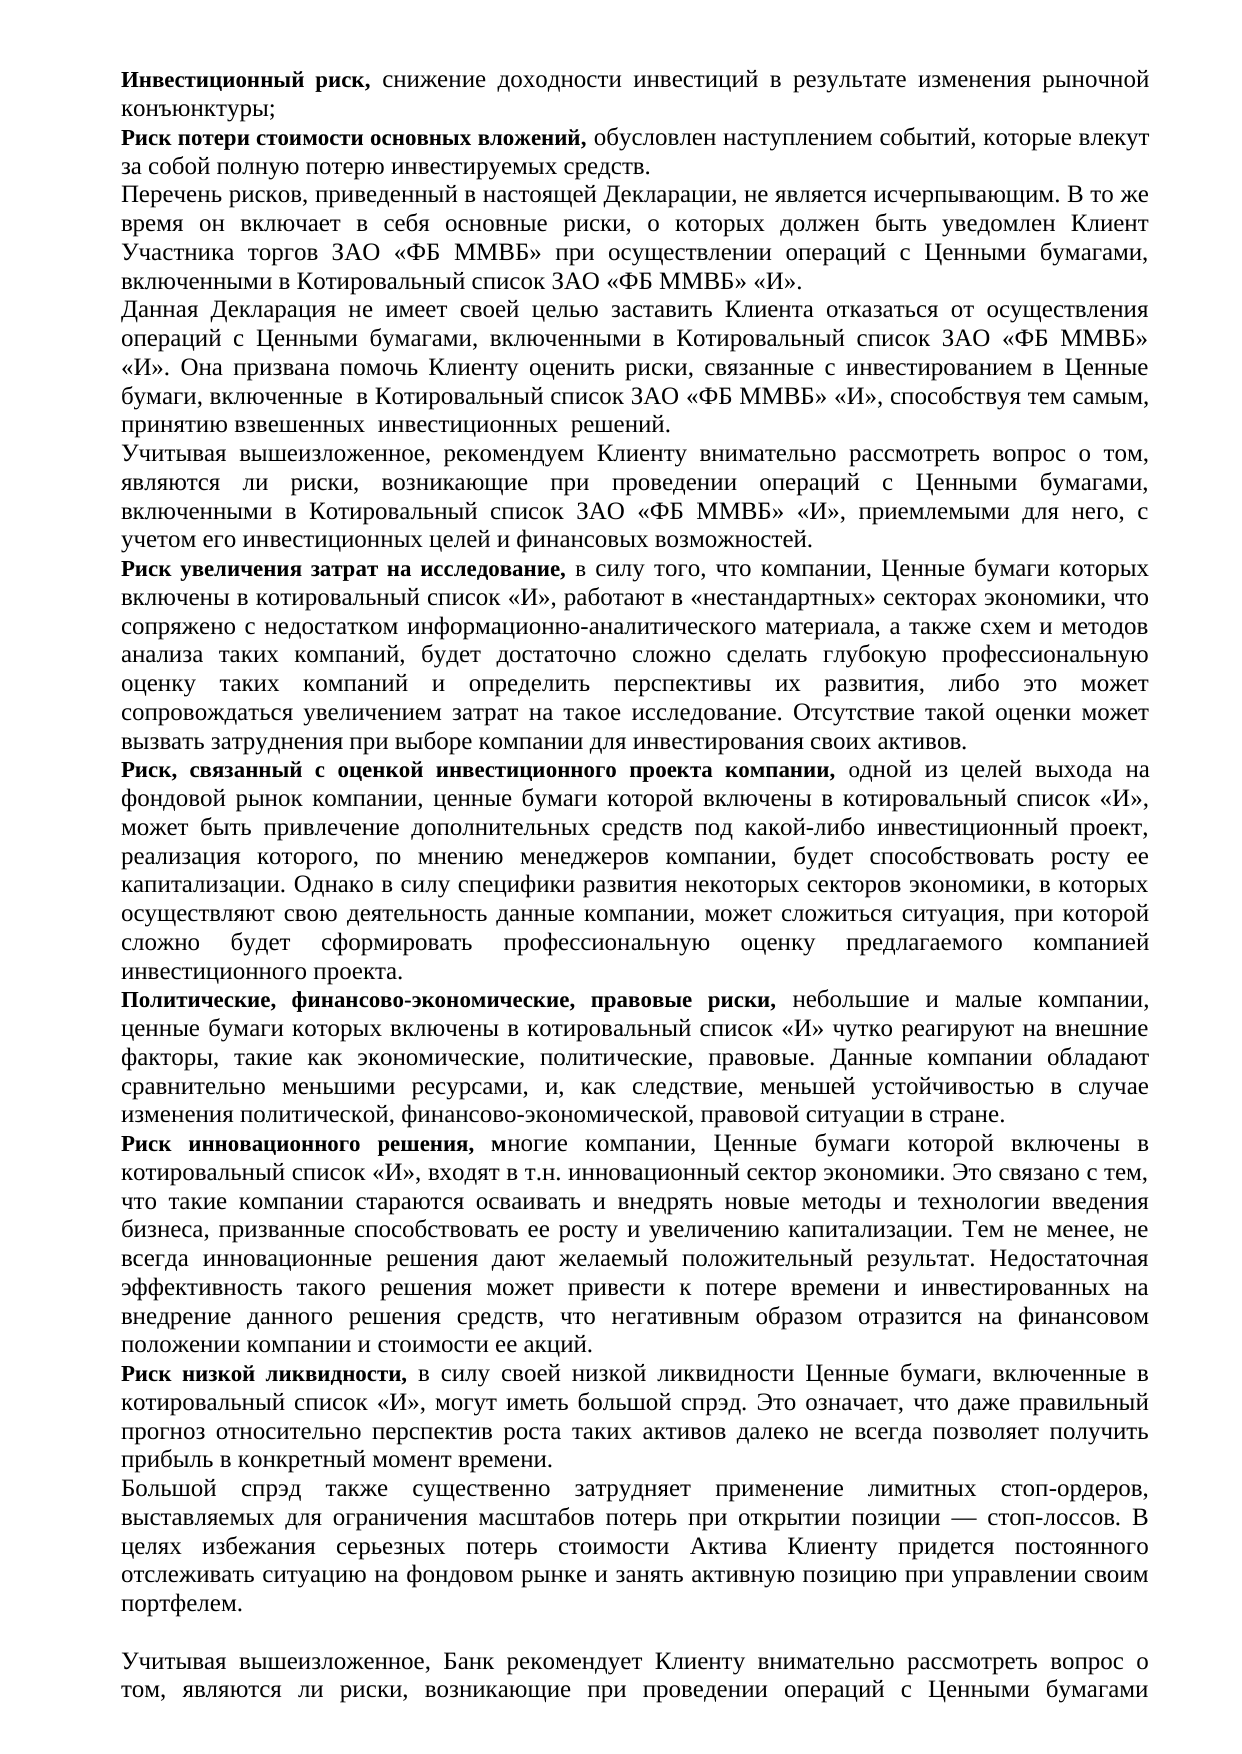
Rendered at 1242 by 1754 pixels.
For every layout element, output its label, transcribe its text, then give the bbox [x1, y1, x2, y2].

text Риск, связанный с оценкой инвестиционного проекта компании, одной из целей выхода на фондовой рынок компании, ценные бумаги которой включены в котировальный список «И», может быть привлечение дополнительных средств под какой-либо инвестиционный проект, реализация которого, по мнению менеджеров компании, будет способствовать росту ее капитализации. Однако в силу специфики развития некоторых секторов экономики, в которых осуществляют свою деятельность данные компании, может сложиться ситуация, при которой сложно будет сформировать профессиональную оценку предлагаемого компанией инвестиционного проекта. [121, 754, 1150, 984]
text Риск потери стоимости основных вложений, обусловлен наступлением событий, которые влекут за собой полную потерю инвестируемых средств. [121, 122, 1150, 179]
text Риск увеличения затрат на исследование, в силу того, что компании, Ценные бумаги которых включены в котировальный список «И», работают в «нестандартных» секторах экономики, что сопряжено с недостатком информационно-аналитического материала, а также схем и методов анализа таких компаний, будет достаточно сложно сделать глубокую профессиональную оценку таких компаний и определить перспективы их развития, либо это может сопровождаться увеличением затрат на такое исследование. Отсутствие такой оценки может вызвать затруднения при выборе компании для инвестирования своих активов. [121, 553, 1150, 754]
text Риск инновационного решения, многие компании, Ценные бумаги которой включены в котировальный список «И», входят в т.н. инновационный сектор экономики. Это связано с тем, что такие компании стараются осваивать и внедрять новые методы и технологии введения бизнеса, призванные способствовать ее росту и увеличению капитализации. Тем не менее, не всегда инновационные решения дают желаемый положительный результат. Недостаточная эффективность такого решения может привести к потере времени и инвестированных на внедрение данного решения средств, что негативным образом отразится на финансовом положении компании и стоимости ее акций. [121, 1128, 1150, 1358]
text Учитывая вышеизложенное, рекомендуем Клиенту внимательно рассмотреть вопрос о том, являются ли риски, возникающие при проведении операций с Ценными бумагами, включенными в Котировальный список ЗАО «ФБ ММВБ» «И», приемлемыми для него, с учетом его инвестиционных целей и финансовых возможностей. [121, 438, 1150, 553]
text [121, 1646, 1150, 1703]
text Инвестиционный риск, снижение доходности инвестиций в результате изменения рыночной конъюнктуры; [121, 64, 1150, 122]
text Данная Декларация не имеет своей целью заставить Клиента отказаться от осуществления операций с Ценными бумагами, включенными в Котировальный список ЗАО «ФБ ММВБ» «И». Она призвана помочь Клиенту оценить риски, связанные с инвестированием в Ценные бумаги, включенные в Котировальный список ЗАО «ФБ ММВБ» «И», способствуя тем самым, принятию взвешенных инвестиционных решений. [121, 294, 1150, 438]
text Политические, финансово-экономические, правовые риски, небольшие и малые компании, ценные бумаги которых включены в котировальный список «И» чутко реагируют на внешние факторы, такие как экономические, политические, правовые. Данные компании обладают сравнительно меньшими ресурсами, и, как следствие, меньшей устойчивостью в случае изменения политической, финансово-экономической, правовой ситуации в стране. [121, 984, 1150, 1128]
text Риск низкой ликвидности, в силу своей низкой ликвидности Ценные бумаги, включенные в котировальный список «И», могут иметь большой спрэд. Это означает, что даже правильный прогноз относительно перспектив роста таких активов далеко не всегда позволяет получить прибыль в конкретный момент времени. [121, 1358, 1150, 1473]
text Большой спрэд также существенно затрудняет применение лимитных стоп-ордеров, выставляемых для ограничения масштабов потерь при открытии позиции — стоп-лоссов. В целях избежания серьезных потерь стоимости Актива Клиенту придется постоянного отслеживать ситуацию на фондовом рынке и занять активную позицию при управлении своим портфелем. [121, 1473, 1150, 1617]
text Перечень рисков, приведенный в настоящей Декларации, не является исчерпывающим. В то же время он включает в себя основные риски, о которых должен быть уведомлен Клиент Участника торгов ЗАО «ФБ ММВБ» при осуществлении операций с Ценными бумагами, включенными в Котировальный список ЗАО «ФБ ММВБ» «И». [121, 179, 1150, 294]
